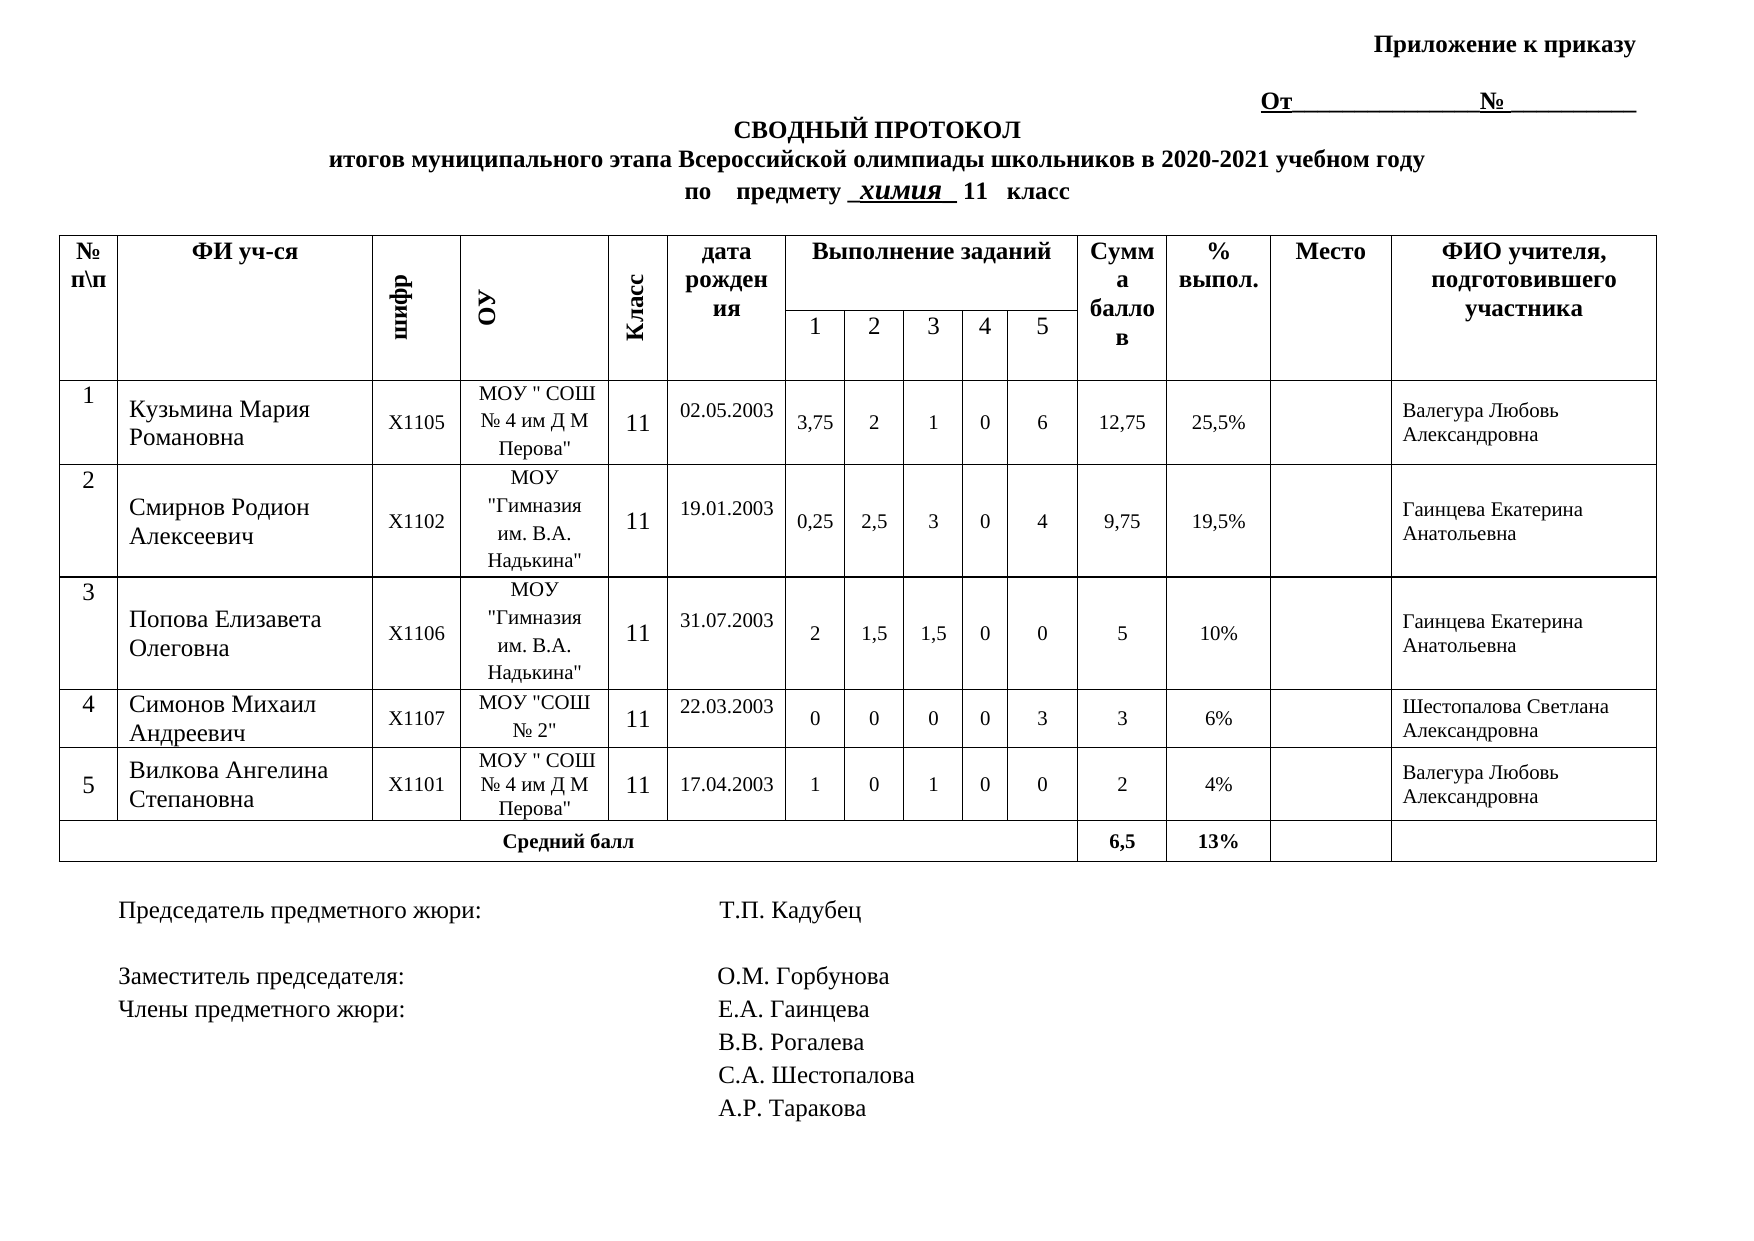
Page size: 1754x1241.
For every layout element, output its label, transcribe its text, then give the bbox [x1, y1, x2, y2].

table_cell 6,5 [1078, 821, 1166, 861]
table_cell [1271, 748, 1391, 820]
text Заместитель председателя: О.М. Горбунова [118, 961, 1636, 989]
text СВОДНЫЙ ПРОТОКОЛ [118, 115, 1636, 144]
table_header Выполнение заданий [786, 236, 1077, 310]
table_cell 9,75 [1078, 465, 1166, 576]
table_header дата рождения [668, 236, 785, 379]
table_cell 0 [845, 690, 903, 747]
table_cell 11 [609, 578, 667, 688]
table_cell 13% [1167, 821, 1270, 861]
table_cell Х1107 [373, 690, 460, 747]
table_cell Х1106 [373, 578, 460, 688]
table_cell 6% [1167, 690, 1270, 747]
text От_______________№ __________ [118, 86, 1636, 115]
table_cell МОУ "Гимназия им. В.А. Надькина" [461, 578, 608, 688]
table_cell 0 [1008, 578, 1077, 688]
table_header ОУ [461, 236, 608, 379]
table_cell [1271, 465, 1391, 576]
table_cell 11 [609, 381, 667, 464]
table_cell 3 [904, 465, 962, 576]
table_cell 2,5 [845, 465, 903, 576]
table_cell 0,25 [786, 465, 844, 576]
table_cell 19,5% [1167, 465, 1270, 576]
table_cell 17.04.2003 [668, 748, 785, 820]
table_header № п\п [60, 236, 117, 379]
table_cell 1 [904, 748, 962, 820]
table_cell 25,5% [1167, 381, 1270, 464]
table_cell 4 [60, 690, 117, 747]
table_cell МОУ " СОШ № 4 им Д М Перова" [461, 748, 608, 820]
table_cell 0 [963, 381, 1007, 464]
table_cell Средний балл [60, 821, 1077, 861]
table_cell 4% [1167, 748, 1270, 820]
table_header % выпол. [1167, 236, 1270, 379]
table_cell 3 [1078, 690, 1166, 747]
table_cell 1,5 [904, 578, 962, 688]
table_header ФИО учителя, подготовившего участника [1392, 236, 1656, 379]
table_cell [1392, 821, 1656, 861]
table_cell Шестопалова Светлана Александровна [1392, 690, 1656, 747]
table_cell 5 [60, 748, 117, 820]
table_cell 11 [609, 465, 667, 576]
table_cell 19.01.2003 [668, 465, 785, 576]
table_cell Попова Елизавета Олеговна [118, 578, 372, 688]
table_cell 12,75 [1078, 381, 1166, 464]
table_cell 1,5 [845, 578, 903, 688]
table_cell МОУ "СОШ № 2" [461, 690, 608, 747]
table_cell [1271, 381, 1391, 464]
table_cell 22.03.2003 [668, 690, 785, 747]
table_header Место [1271, 236, 1391, 379]
table_cell Симонов Михаил Андреевич [118, 690, 372, 747]
table_cell Валегура Любовь Александровна [1392, 381, 1656, 464]
table_cell [1271, 578, 1391, 688]
table_cell 0 [786, 690, 844, 747]
table_cell 0 [963, 690, 1007, 747]
text Председатель предметного жюри: Т.П. Кадубец [118, 895, 1636, 923]
table_cell 10% [1167, 578, 1270, 688]
table_cell 2 [1078, 748, 1166, 820]
text итогов муниципального этапа Всероссийской олимпиады школьников в 2020-2021 учебном году [118, 144, 1636, 172]
table_cell Гаинцева Екатерина Анатольевна [1392, 578, 1656, 688]
table_cell [1271, 821, 1391, 861]
table_header Класс [609, 236, 667, 379]
table_header Сумма баллов [1078, 236, 1166, 379]
table_cell 0 [963, 578, 1007, 688]
table_cell 0 [1008, 748, 1077, 820]
text Приложение к приказу [118, 29, 1636, 57]
table_cell [1271, 690, 1391, 747]
text по предмету _химия_ 11 класс [118, 172, 1636, 206]
table_cell 3 [904, 311, 962, 379]
table_cell 3 [1008, 690, 1077, 747]
table_header ФИ уч-ся [118, 236, 372, 379]
table_cell 4 [963, 311, 1007, 379]
table_cell 3 [60, 578, 117, 688]
table_cell МОУ "Гимназия им. В.А. Надькина" [461, 465, 608, 576]
text В.В. Рогалева [118, 1027, 1636, 1056]
table_cell 11 [609, 690, 667, 747]
table_cell 2 [845, 311, 903, 379]
table_cell 11 [609, 748, 667, 820]
table_cell Смирнов Родион Алексеевич [118, 465, 372, 576]
table_cell 3,75 [786, 381, 844, 464]
text А.Р. Таракова [118, 1093, 1636, 1122]
text Члены предметного жюри: Е.А. Гаинцева [118, 994, 1636, 1023]
table_cell Кузьмина Мария Романовна [118, 381, 372, 464]
table_cell 1 [786, 311, 844, 379]
table_cell 6 [1008, 381, 1077, 464]
table_cell Х1105 [373, 381, 460, 464]
table_cell Вилкова Ангелина Степановна [118, 748, 372, 820]
table_cell Х1101 [373, 748, 460, 820]
table_cell 5 [1008, 311, 1077, 379]
table_cell Гаинцева Екатерина Анатольевна [1392, 465, 1656, 576]
table_cell Х1102 [373, 465, 460, 576]
table_cell МОУ " СОШ № 4 им Д М Перова" [461, 381, 608, 464]
table_cell 5 [1078, 578, 1166, 688]
table_cell Валегура Любовь Александровна [1392, 748, 1656, 820]
table_cell 02.05.2003 [668, 381, 785, 464]
table_cell 0 [963, 748, 1007, 820]
table_cell 0 [845, 748, 903, 820]
table_cell 2 [845, 381, 903, 464]
table_header шифр [373, 236, 460, 379]
table_cell 2 [60, 465, 117, 576]
table_cell 0 [963, 465, 1007, 576]
table_cell 1 [904, 381, 962, 464]
text С.А. Шестопалова [118, 1060, 1636, 1089]
table_cell 4 [1008, 465, 1077, 576]
table_cell 1 [60, 381, 117, 464]
table_cell 1 [786, 748, 844, 820]
table_cell 0 [904, 690, 962, 747]
table_cell 2 [786, 578, 844, 688]
table_cell 31.07.2003 [668, 578, 785, 688]
